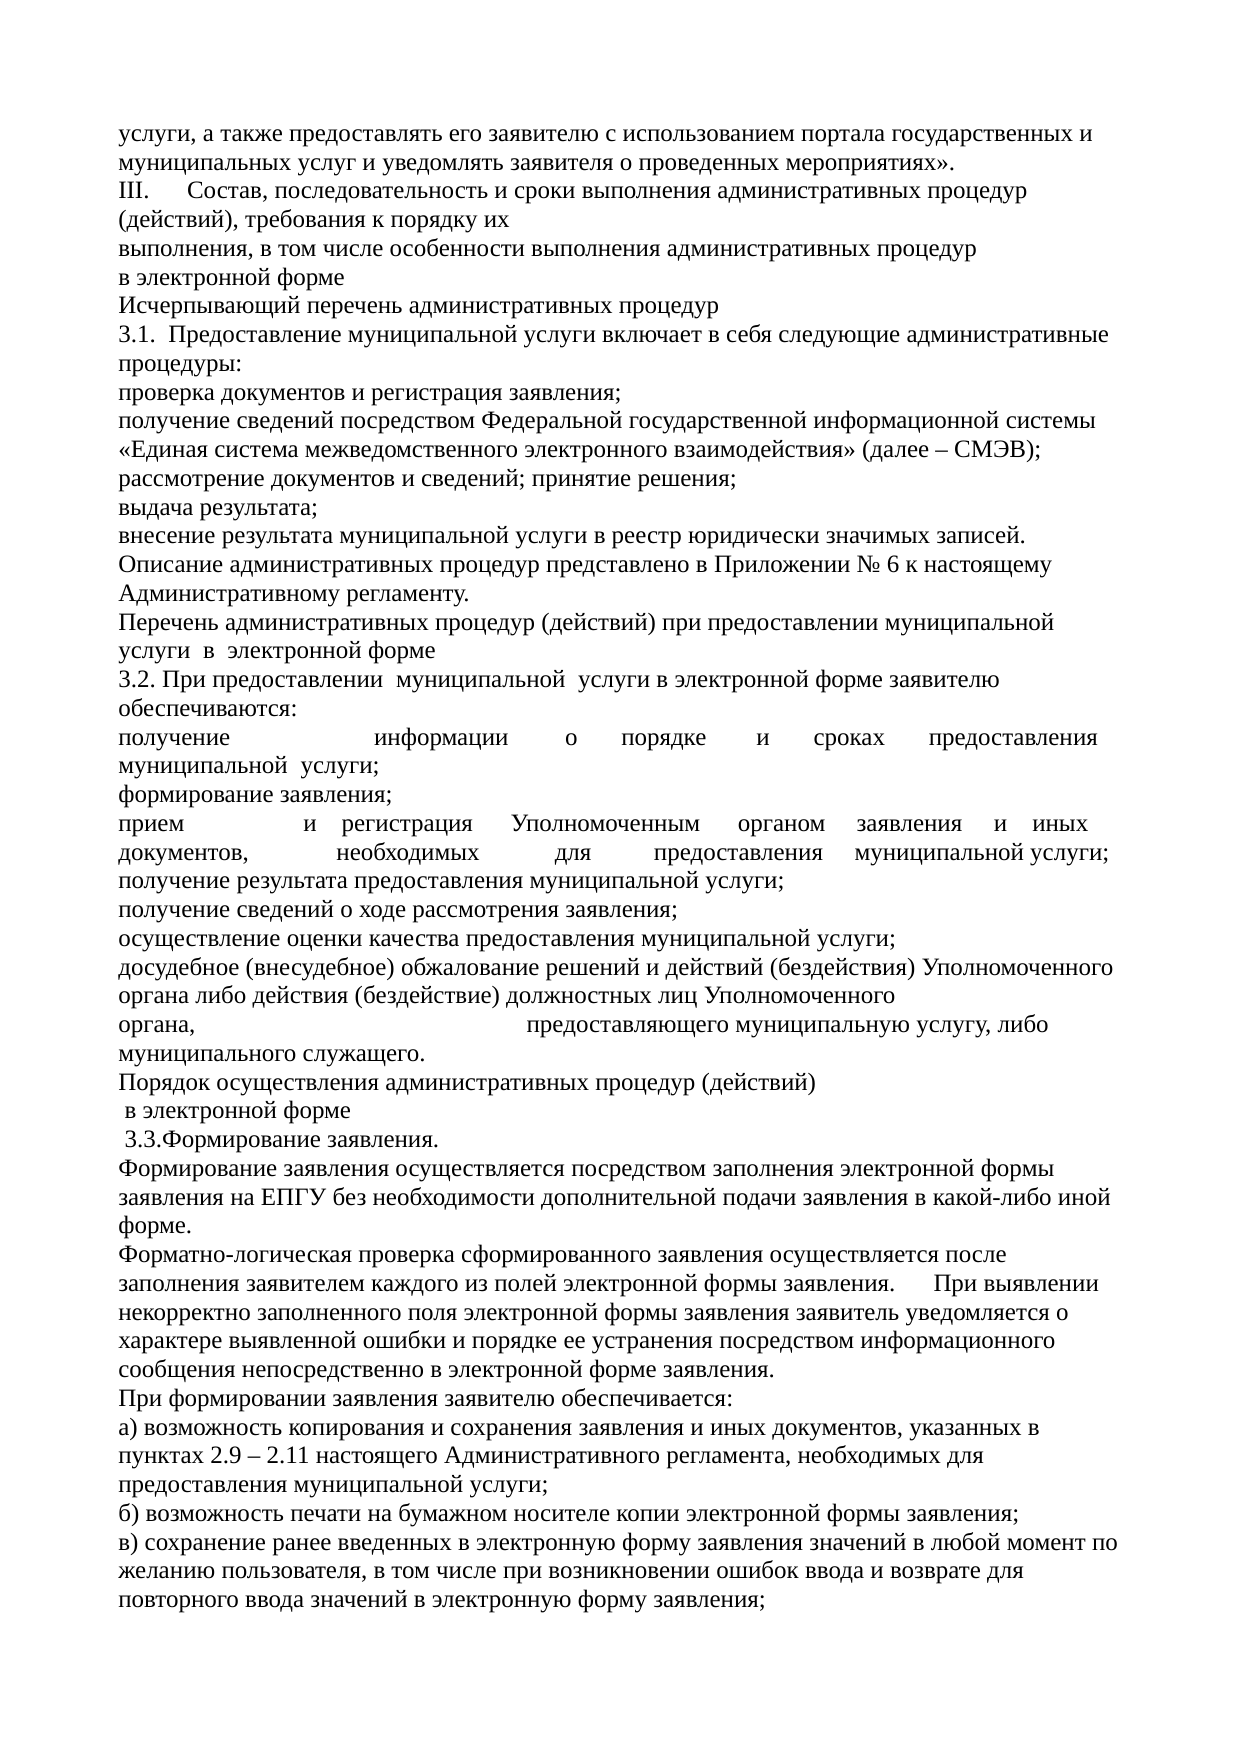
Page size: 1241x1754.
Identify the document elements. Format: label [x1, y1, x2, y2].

text [118, 118, 1122, 1613]
